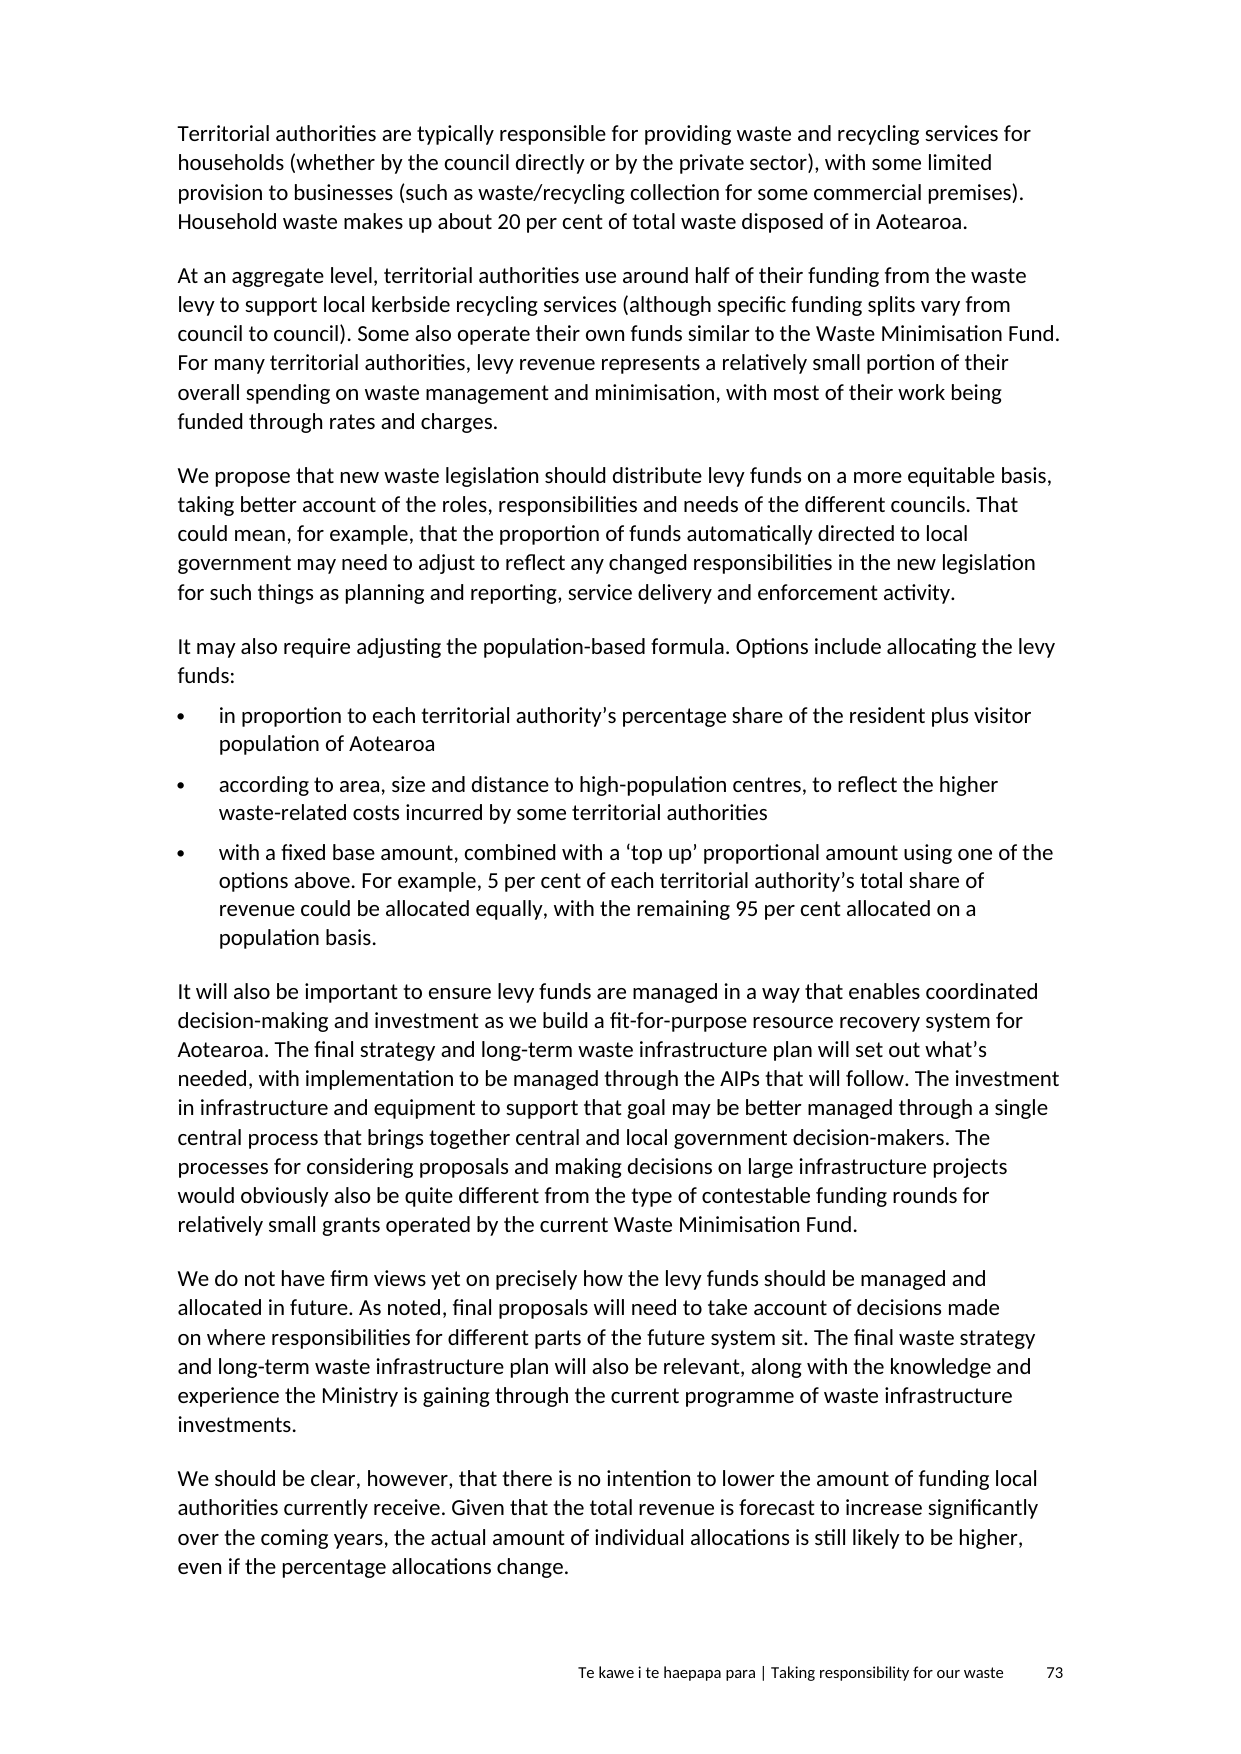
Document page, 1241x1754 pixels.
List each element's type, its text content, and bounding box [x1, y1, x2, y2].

text with a fixed base amount, combined with a ‘top up’ proportional amount using one of the options above. For example, 5 per cent of each territorial authority’s total share of revenue could be allocated equally, with the remaining 95 per cent allocated on a population basis. [177, 838, 1063, 951]
text At an aggregate level, territorial authorities use around half of their funding from the waste levy to support local kerbside recycling services (although specific funding splits vary from council to council). Some also operate their own funds similar to the Waste Minimisation Fund. For many territorial authorities, levy revenue represents a relatively small portion of their overall spending on waste management and minimisation, with most of their work being funded through rates and charges. [177, 260, 1063, 435]
text It will also be important to ensure levy funds are managed in a way that enables coordinated decision-making and investment as we build a fit-for-purpose resource recovery system for Aotearoa. The final strategy and long-term waste infrastructure plan will set out what’s needed, with implementation to be managed through the AIPs that will follow. The investment in infrastructure and equipment to support that goal may be better managed through a single central process that brings together central and local government decision-makers. The processes for considering proposals and making decisions on large infrastructure projects would obviously also be quite different from the type of contestable funding rounds for relatively small grants operated by the current Waste Minimisation Fund. [177, 976, 1063, 1238]
text We do not have firm views yet on precisely how the levy funds should be managed and allocated in future. As noted, final proposals will need to take account of decisions made on where responsibilities for different parts of the future system sit. The final waste strategy and long-term waste infrastructure plan will also be relevant, along with the knowledge and experience the Ministry is gaining through the current programme of waste infrastructure investments. [177, 1263, 1063, 1438]
text according to area, size and distance to high-population centres, to reflect the higher waste-related costs incurred by some territorial authorities [177, 770, 1063, 826]
text We propose that new waste legislation should distribute levy funds on a more equitable basis, taking better account of the roles, responsibilities and needs of the different councils. That could mean, for example, that the proportion of funds automatically directed to local government may need to adjust to reflect any changed responsibilities in the new legislation for such things as planning and reporting, service delivery and enforcement activity. [177, 460, 1063, 606]
text It may also require adjusting the population-based formula. Options include allocating the levy funds: [177, 631, 1063, 689]
text We should be clear, however, that there is no intention to lower the amount of funding local authorities currently receive. Given that the total revenue is forecast to increase significantly over the coming years, the actual amount of individual allocations is still likely to be higher, even if the percentage allocations change. [177, 1463, 1063, 1580]
text in proportion to each territorial authority’s percentage share of the resident plus visitor population of Aotearoa [177, 701, 1063, 757]
text Territorial authorities are typically responsible for providing waste and recycling services for households (whether by the council directly or by the private sector), with some limited provision to businesses (such as waste/recycling collection for some commercial premises). Household waste makes up about 20 per cent of total waste disposed of in Aotearoa. [177, 118, 1063, 235]
